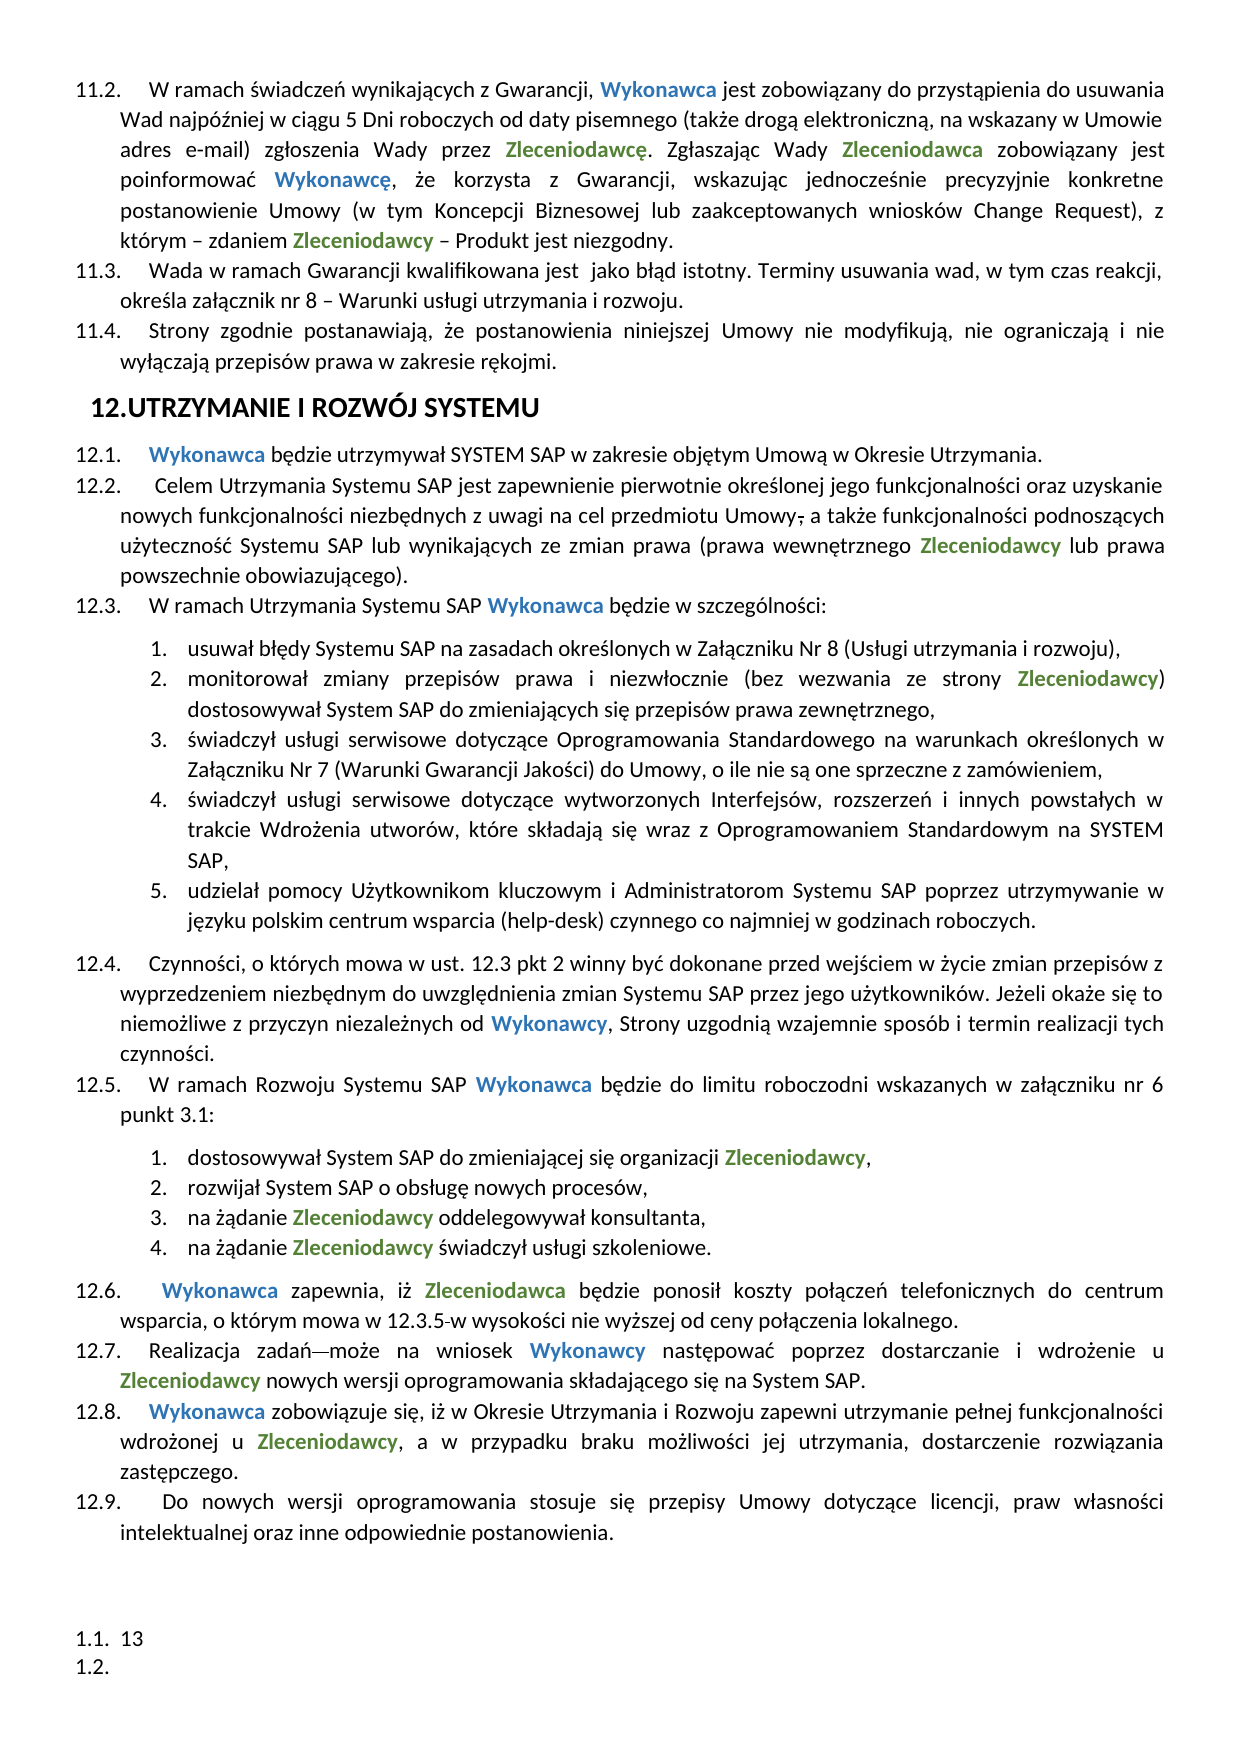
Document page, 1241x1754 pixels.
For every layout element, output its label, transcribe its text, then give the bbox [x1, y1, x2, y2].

list świadczył usługi serwisowe dotyczące Oprogramowania Standardowego na warunkach określonych w Załączniku Nr 7 (Warunki Gwarancji Jakości) do Umowy, o ile nie są one sprzeczne z zamówieniem, [150, 725, 1165, 783]
list świadczył usługi serwisowe dotyczące wytworzonych Interfejsów, rozszerzeń i innych powstałych w trakcie Wdrożenia utworów, które składają się wraz z Oprogramowaniem Standardowym na SYSTEM SAP, [150, 785, 1165, 874]
text Wykonawca zapewnia, iż Zleceniodawca będzie ponosił koszty połączeń telefonicznych do centrum wsparcia, o którym mowa w 12.3.5 w wysokości nie wyższej od ceny połączenia lokalnego. [75, 1276, 1165, 1334]
list monitorował zmiany przepisów prawa i niezwłocznie (bez wezwania ze strony Zleceniodawcy) dostosowywał System SAP do zmieniających się przepisów prawa zewnętrznego, [150, 664, 1165, 723]
text W ramach Utrzymania Systemu SAP Wykonawca będzie w szczególności: [75, 592, 1165, 619]
text Wykonawca zobowiązuje się, iż w Okresie Utrzymania i Rozwoju zapewni utrzymanie pełnej funkcjonalności wdrożonej u Zleceniodawcy, a w przypadku braku możliwości jej utrzymania, dostarczenie rozwiązania zastępczego. [75, 1397, 1165, 1485]
list na żądanie Zleceniodawcy świadczył usługi szkoleniowe. [150, 1233, 1165, 1261]
text Realizacja zadań może na wniosek Wykonawcy następować poprzez dostarczanie i wdrożenie u Zleceniodawcy nowych wersji oprogramowania składającego się na System SAP. [75, 1336, 1165, 1394]
text W ramach Rozwoju Systemu SAP Wykonawca będzie do limitu roboczodni wskazanych w załączniku nr 6 punkt 3.1: [75, 1070, 1165, 1128]
list usuwał błędy Systemu SAP na zasadach określonych w Załączniku Nr 8 (Usługi utrzymania i rozwoju), [150, 634, 1165, 662]
text Czynności, o których mowa w ust. 12.3 pkt 2 winny być dokonane przed wejściem w życie zmian przepisów z wyprzedzeniem niezbędnym do uwzględnienia zmian Systemu SAP przez jego użytkowników. Jeżeli okaże się to niemożliwe z przyczyn niezależnych od Wykonawcy, Strony uzgodnią wzajemnie sposób i termin realizacji tych czynności. [75, 949, 1165, 1067]
text Do nowych wersji oprogramowania stosuje się przepisy Umowy dotyczące licencji, praw własności intelektualnej oraz inne odpowiednie postanowienia. [75, 1487, 1165, 1546]
text Wykonawca będzie utrzymywał SYSTEM SAP w zakresie objętym Umową w Okresie Utrzymania. [75, 441, 1165, 468]
text Celem Utrzymania Systemu SAP jest zapewnienie pierwotnie określonej jego funkcjonalności oraz uzyskanie nowych funkcjonalności niezbędnych z uwagi na cel przedmiotu Umowy, a także funkcjonalności podnoszących użyteczność Systemu SAP lub wynikających ze zmian prawa (prawa wewnętrznego Zleceniodawcy lub prawa powszechnie obowiazującego). [75, 471, 1165, 589]
text Wada w ramach Gwarancji kwalifikowana jest jako błąd istotny. Terminy usuwania wad, w tym czas reakcji, określa załącznik nr 8 – Warunki usługi utrzymania i rozwoju. [75, 256, 1165, 314]
list rozwijał System SAP o obsługę nowych procesów, [150, 1173, 1165, 1201]
list na żądanie Zleceniodawcy oddelegowywał konsultanta, [150, 1203, 1165, 1231]
list udzielał pomocy Użytkownikom kluczowym i Administratorom Systemu SAP poprzez utrzymywanie w języku polskim centrum wsparcia (help-desk) czynnego co najmniej w godzinach roboczych. [150, 876, 1165, 934]
text UTRZYMANIE I ROZWÓJ Systemu [90, 389, 1165, 425]
text W ramach świadczeń wynikających z Gwarancji, Wykonawca jest zobowiązany do przystąpienia do usuwania Wad najpóźniej w ciągu 5 Dni roboczych od daty pisemnego (także drogą elektroniczną, na wskazany w Umowie adres e-mail) zgłoszenia Wady przez Zleceniodawcę. Zgłaszając Wady Zleceniodawca zobowiązany jest poinformować Wykonawcę, że korzysta z Gwarancji, wskazując jednocześnie precyzyjnie konkretne postanowienie Umowy (w tym Koncepcji Biznesowej lub zaakceptowanych wniosków Change Request), z którym – zdaniem Zleceniodawcy – Produkt jest niezgodny. [75, 75, 1165, 254]
list dostosowywał System SAP do zmieniającej się organizacji Zleceniodawcy, [150, 1143, 1165, 1171]
text Strony zgodnie postanawiają, że postanowienia niniejszej Umowy nie modyfikują, nie ograniczają i nie wyłączają przepisów prawa w zakresie rękojmi. [75, 317, 1165, 375]
